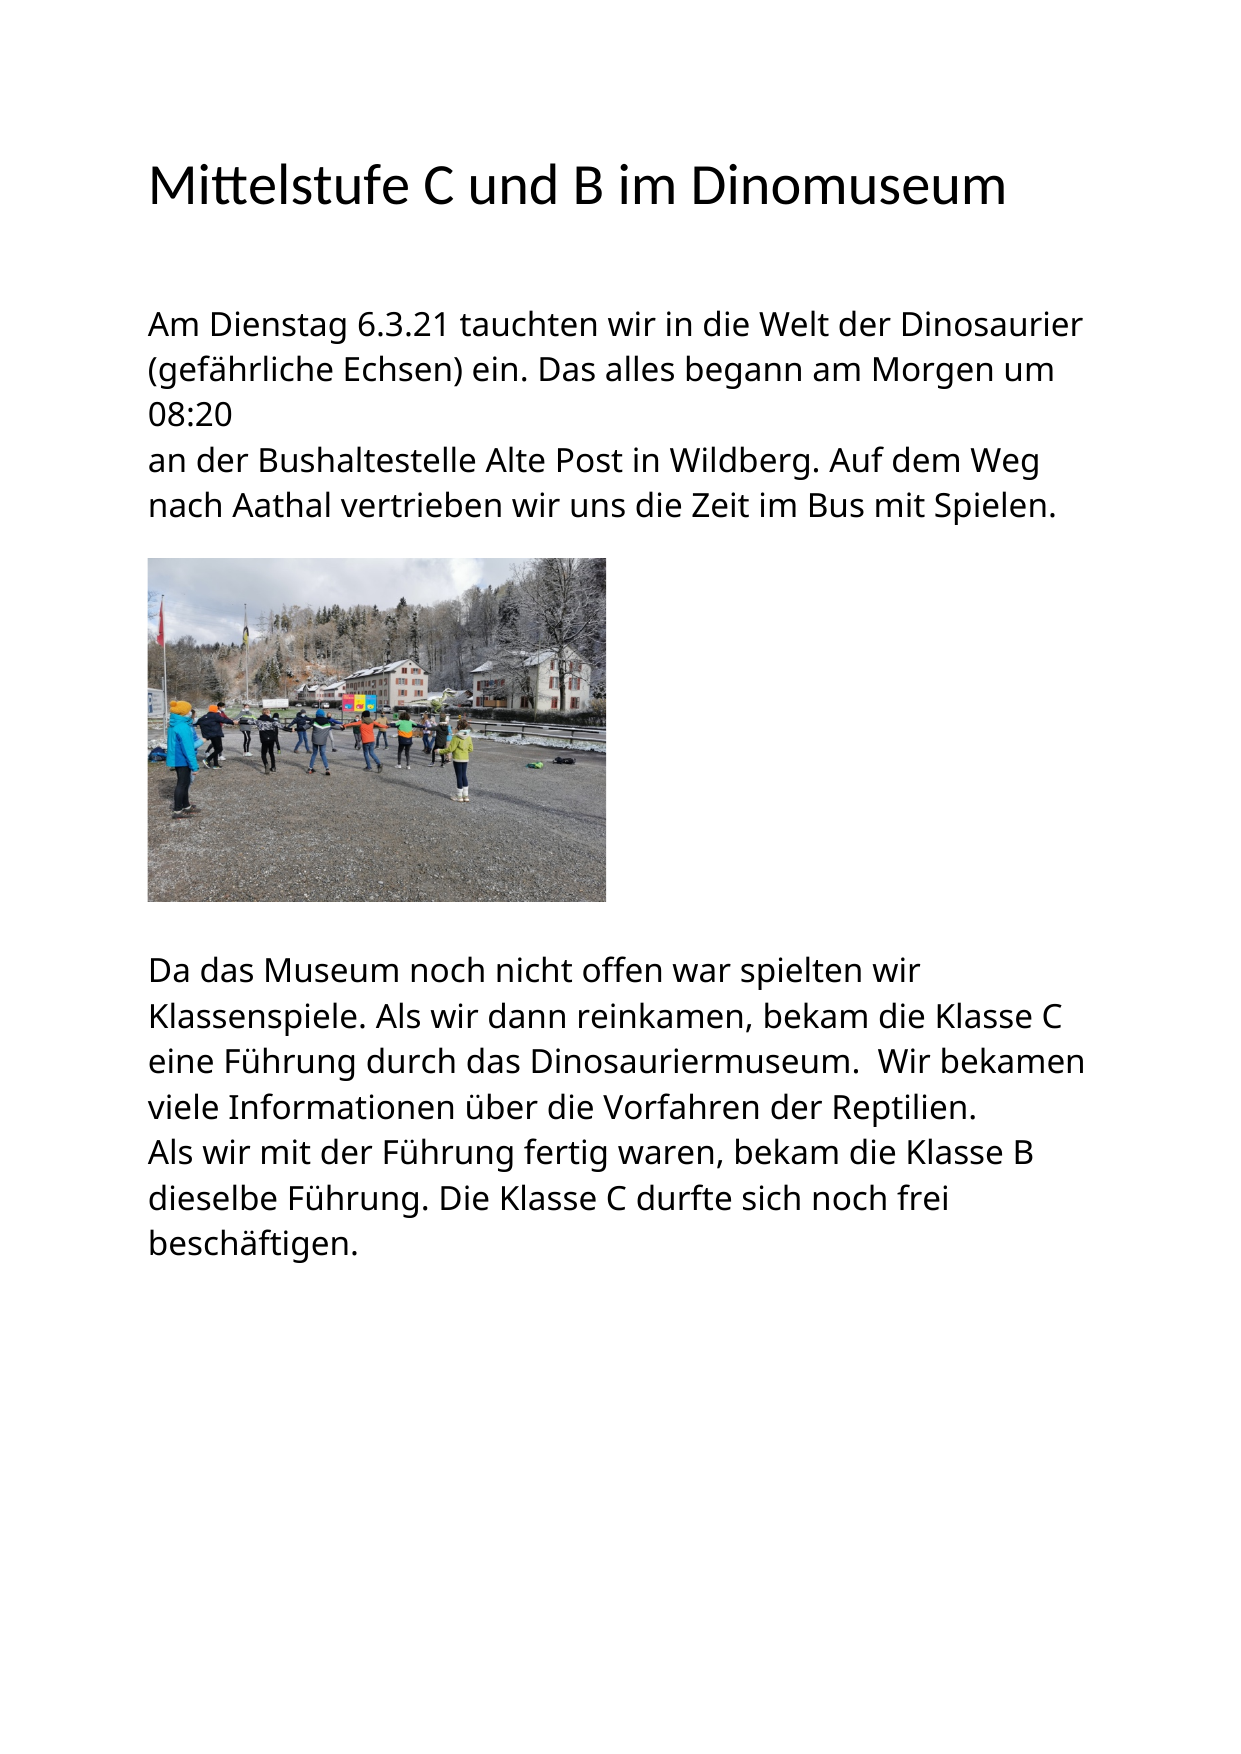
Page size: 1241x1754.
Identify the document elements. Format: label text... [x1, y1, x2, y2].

text Da das Museum noch nicht offen war spielten wir Klassenspiele. Als wir dann reinkamen, bekam die Klasse C eine Führung durch das Dinosauriermuseum. Wir bekamen viele Informationen über die Vorfahren der Reptilien. [148, 947, 1093, 1129]
picture [147, 558, 607, 902]
text Mittelstufe C und B im Dinomuseum [148, 148, 1093, 219]
text an der Bushaltestelle Alte Post in Wildberg. Auf dem Weg nach Aathal vertrieben wir uns die Zeit im Bus mit Spielen. [148, 437, 1093, 527]
text Als wir mit der Führung fertig waren, bekam die Klasse B dieselbe Führung. Die Klasse C durfte sich noch frei beschäftigen. [148, 1129, 1093, 1265]
text Am Dienstag 6.3.21 tauchten wir in die Welt der Dinosaurier (gefährliche Echsen) ein. Das alles begann am Morgen um 08:20 [148, 300, 1093, 437]
